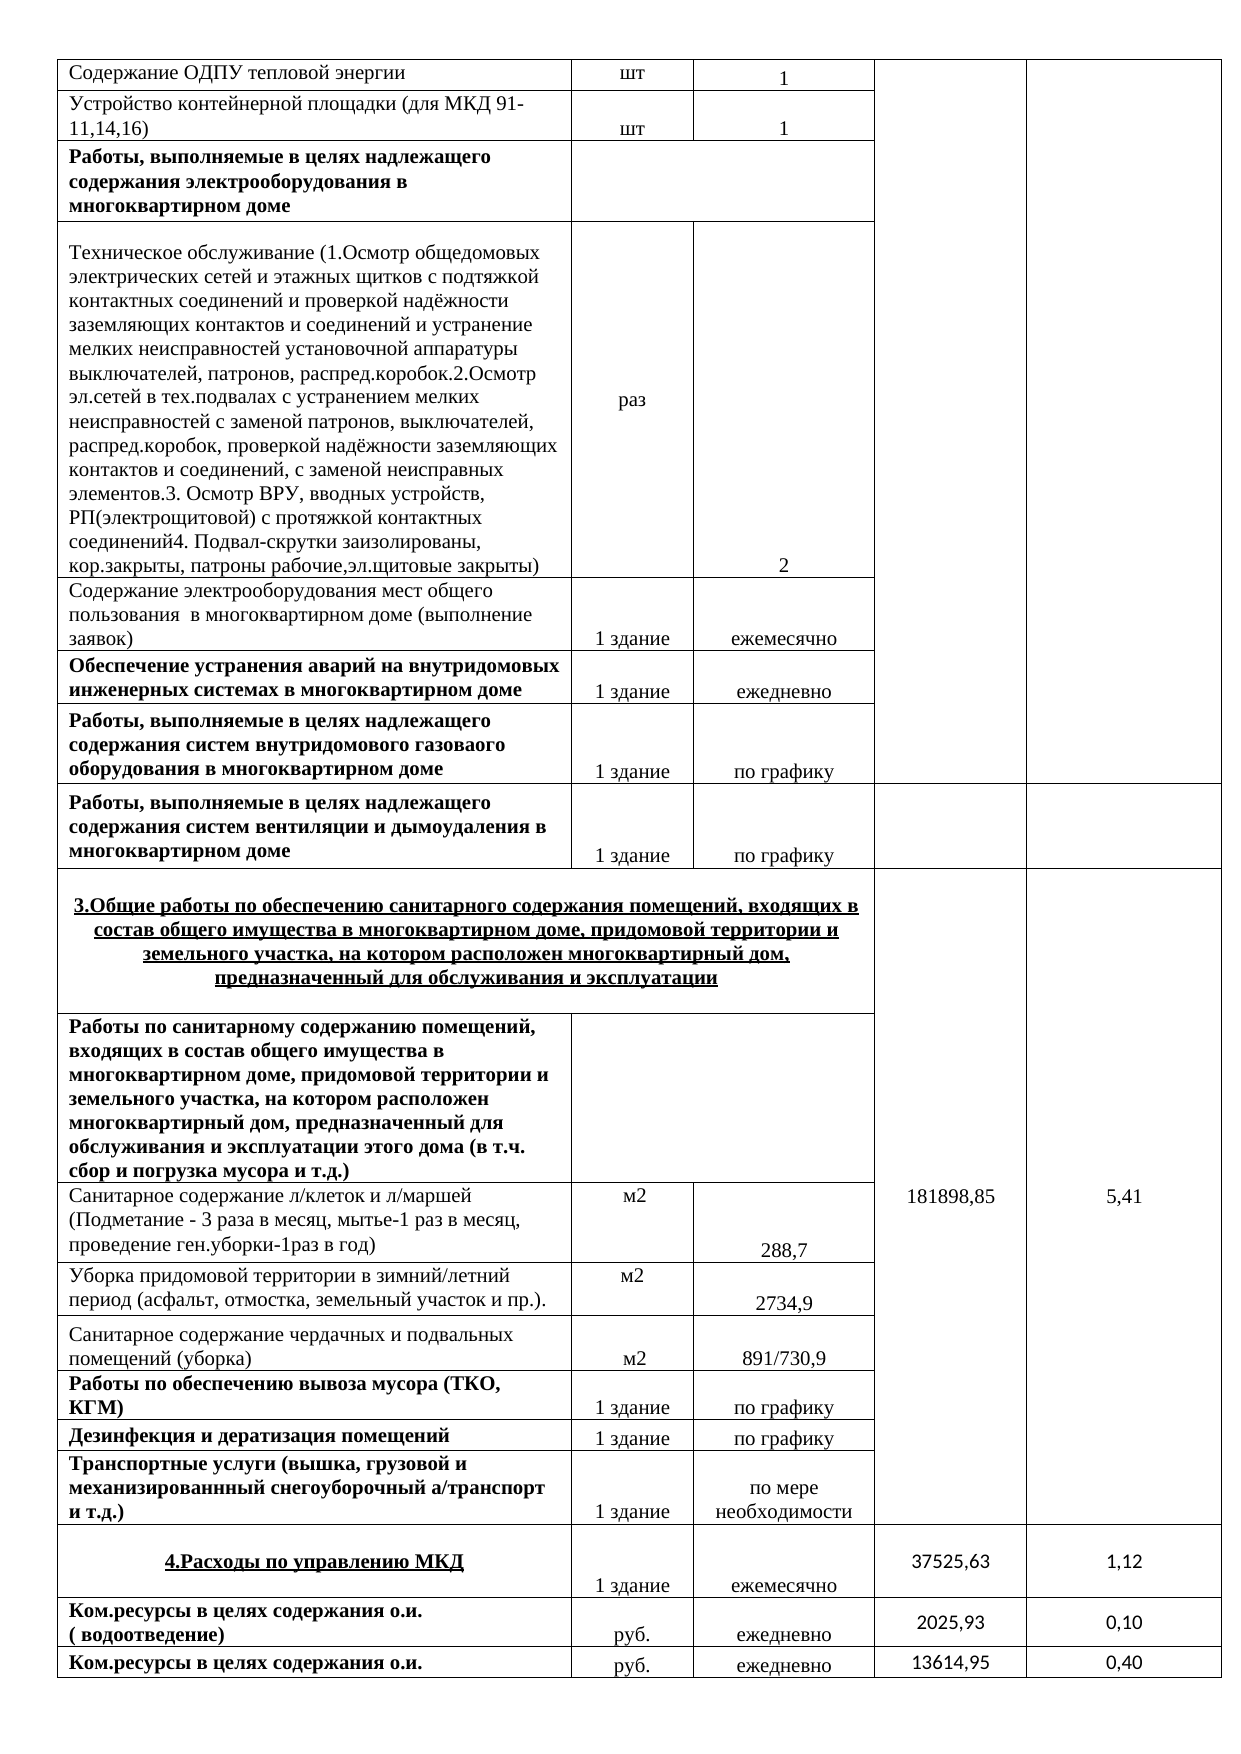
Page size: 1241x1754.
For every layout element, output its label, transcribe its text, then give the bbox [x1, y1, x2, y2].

table_cell Санитарное содержание чердачных и подвальных помещений (уборка) [58, 1316, 571, 1370]
table_cell ежедневно [694, 1647, 874, 1677]
table_cell 37525,63 [875, 1525, 1026, 1597]
table_cell 1 здание [572, 784, 693, 867]
table_cell 2734,9 [694, 1263, 874, 1315]
table_cell 1 здание [572, 704, 693, 783]
table_cell 13614,95 [875, 1647, 1026, 1677]
table_cell 181898,85 [875, 869, 1026, 1523]
table_cell 1,12 [1027, 1525, 1221, 1597]
table_cell 1 здание [572, 578, 693, 650]
table_cell м2 [572, 1316, 693, 1370]
table_cell Уборка придомовой территории в зимний/летний период (асфальт, отмостка, земельный участок и пр.). [58, 1263, 571, 1315]
table_cell Содержание электрооборудования мест общего пользования в многоквартирном доме (выполнение заявок) [58, 578, 571, 650]
table_cell шт [572, 60, 693, 90]
table_cell 1 [694, 91, 874, 139]
table_cell 0,40 [1027, 1647, 1221, 1677]
table_cell шт [572, 91, 693, 139]
table_cell [1027, 784, 1221, 867]
table_cell Устройство контейнерной площадки (для МКД 91-11,14,16) [58, 91, 571, 139]
table_cell 5,41 [1027, 869, 1221, 1523]
table_cell 891/730,9 [694, 1316, 874, 1370]
table_cell Ком.ресурсы в целях содержания о.и.( водоотведение) [58, 1598, 571, 1646]
table_cell по мере необходимости [694, 1451, 874, 1523]
table_cell Работы по санитарному содержанию помещений, входящих в состав общего имущества в многоквартирном доме, придомовой территории и земельного участка, на котором расположен многоквартирный дом, предназначенный для обслуживания и эксплуатации этого дома (в т.ч. сбор и погрузка мусора и т.д.) [58, 1014, 571, 1182]
table_cell [572, 1014, 874, 1182]
table_cell 1 [694, 60, 874, 90]
table_cell [572, 141, 874, 221]
table_cell 1 здание [572, 1420, 693, 1450]
table_cell Обеспечение устранения аварий на внутридомовых инженерных системах в многоквартирном доме [58, 651, 571, 703]
table_cell Работы, выполняемые в целях надлежащего содержания систем внутридомового газоваого оборудования в многоквартирном доме [58, 704, 571, 783]
table_cell Санитарное содержание л/клеток и л/маршей (Подметание - 3 раза в месяц, мытье-1 раз в месяц, проведение ген.уборки-1раз в год) [58, 1183, 571, 1262]
table_cell 2 [694, 222, 874, 577]
table_cell 1 здание [572, 651, 693, 703]
table_cell 2025,93 [875, 1598, 1026, 1646]
table_cell Транспортные услуги (вышка, грузовой и механизированнный снегоуборочный а/транспорт и т.д.) [58, 1451, 571, 1523]
table_cell Дезинфекция и дератизация помещений [58, 1420, 571, 1450]
table_cell ежемесячно [694, 578, 874, 650]
table_cell 1 здание [572, 1525, 693, 1597]
table_cell по графику [694, 1420, 874, 1450]
table_cell по графику [694, 704, 874, 783]
table_cell ежедневно [694, 651, 874, 703]
table_cell по графику [694, 784, 874, 867]
table_cell 4.Расходы по управлению МКД [58, 1525, 571, 1597]
table_cell 1 здание [572, 1371, 693, 1419]
table_cell Работы, выполняемые в целях надлежащего содержания электрооборудования в многоквартирном доме [58, 141, 571, 221]
table_cell раз [572, 222, 693, 577]
table_cell [875, 784, 1026, 867]
table_cell Работы по обеспечению вывоза мусора (ТКО, КГМ) [58, 1371, 571, 1419]
table_cell м2 [572, 1263, 693, 1315]
table_cell Техническое обслуживание (1.Осмотр общедомовых электрических сетей и этажных щитков с подтяжкой контактных соединений и проверкой надёжности заземляющих контактов и соединений и устранение мелких неисправностей установочной аппаратуры выключателей, патронов, распред.коробок.2.Осмотр эл.сетей в тех.подвалах с устранением мелких неисправностей с заменой патронов, выключателей, распред.коробок, проверкой надёжности заземляющих контактов и соединений, с заменой неисправных элементов.3. Осмотр ВРУ, вводных устройств, РП(электрощитовой) с протяжкой контактных соединений4. Подвал-скрутки заизолированы, кор.закрыты, патроны рабочие,эл.щитовые закрыты) [58, 222, 571, 577]
table_cell руб. [572, 1647, 693, 1677]
table_cell руб. [572, 1598, 693, 1646]
table_cell 288,7 [694, 1183, 874, 1262]
table_cell 3.Общие работы по обеспечению санитарного содержания помещений, входящих в состав общего имущества в многоквартирном доме, придомовой территории и земельного участка, на котором расположен многоквартирный дом, предназначенный для обслуживания и эксплуатации [58, 869, 874, 1013]
table_cell ежедневно [694, 1598, 874, 1646]
table_cell м2 [572, 1183, 693, 1262]
table_cell Содержание ОДПУ тепловой энергии [58, 60, 571, 90]
table_cell ежемесячно [694, 1525, 874, 1597]
table_cell 1 здание [572, 1451, 693, 1523]
table_cell по графику [694, 1371, 874, 1419]
table_cell Работы, выполняемые в целях надлежащего содержания систем вентиляции и дымоудаления в многоквартирном доме [58, 784, 571, 867]
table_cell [58, 1647, 571, 1677]
table_cell 0,10 [1027, 1598, 1221, 1646]
